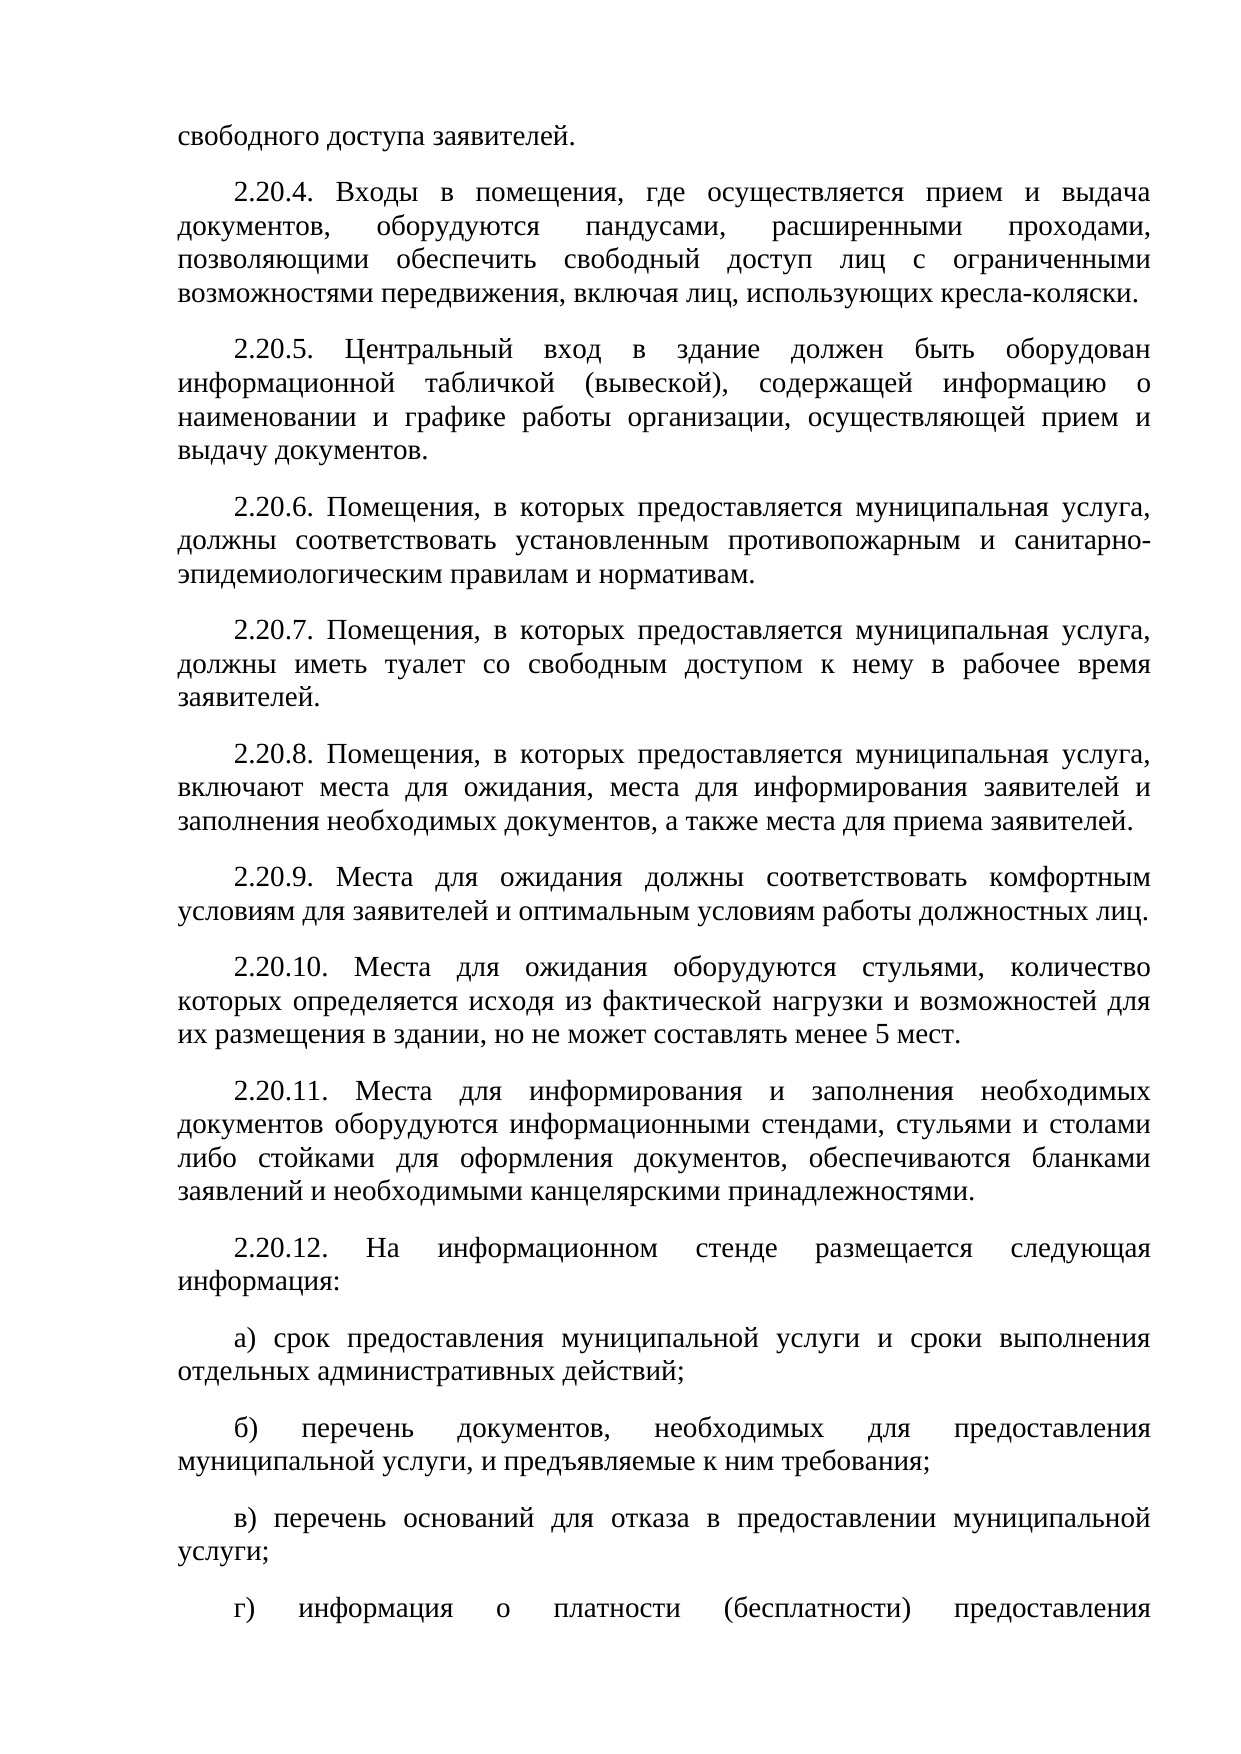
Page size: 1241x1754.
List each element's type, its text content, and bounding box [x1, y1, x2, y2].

text 2.20.9. Места для ожидания должны соответствовать комфортным условиям для заявителей и оптимальным условиям работы должностных лиц. [177, 859, 1152, 926]
text 2.20.5. Центральный вход в здание должен быть оборудован информационной табличкой (вывеской), содержащей информацию о наименовании и графике работы организации, осуществляющей прием и выдачу документов. [177, 332, 1152, 466]
text 2.20.12. На информационном стенде размещается следующая информация: [177, 1230, 1152, 1297]
text а) срок предоставления муниципальной услуги и сроки выполнения отдельных административных действий; [177, 1320, 1152, 1387]
text 2.20.7. Помещения, в которых предоставляется муниципальная услуга, должны иметь туалет со свободным доступом к нему в рабочее время заявителей. [177, 612, 1152, 713]
text 2.20.8. Помещения, в которых предоставляется муниципальная услуга, включают места для ожидания, места для информирования заявителей и заполнения необходимых документов, а также места для приема заявителей. [177, 736, 1152, 836]
text 2.20.10. Места для ожидания оборудуются стульями, количество которых определяется исходя из фактической нагрузки и возможностей для их размещения в здании, но не может составлять менее 5 мест. [177, 949, 1152, 1050]
text б) перечень документов, необходимых для предоставления муниципальной услуги, и предъявляемые к ним требования; [177, 1410, 1152, 1477]
text 2.20.4. Входы в помещения, где осуществляется прием и выдача документов, оборудуются пандусами, расширенными проходами, позволяющими обеспечить свободный доступ лиц с ограниченными возможностями передвижения, включая лиц, использующих кресла-коляски. [177, 174, 1152, 309]
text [177, 118, 1152, 152]
text 2.20.11. Места для информирования и заполнения необходимых документов оборудуются информационными стендами, стульями и столами либо стойками для оформления документов, обеспечиваются бланками заявлений и необходимыми канцелярскими принадлежностями. [177, 1073, 1152, 1207]
text 2.20.6. Помещения, в которых предоставляется муниципальная услуга, должны соответствовать установленным противопожарным и санитарно-эпидемиологическим правилам и нормативам. [177, 489, 1152, 589]
text в) перечень оснований для отказа в предоставлении муниципальной услуги; [177, 1500, 1152, 1567]
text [177, 1590, 1152, 1623]
